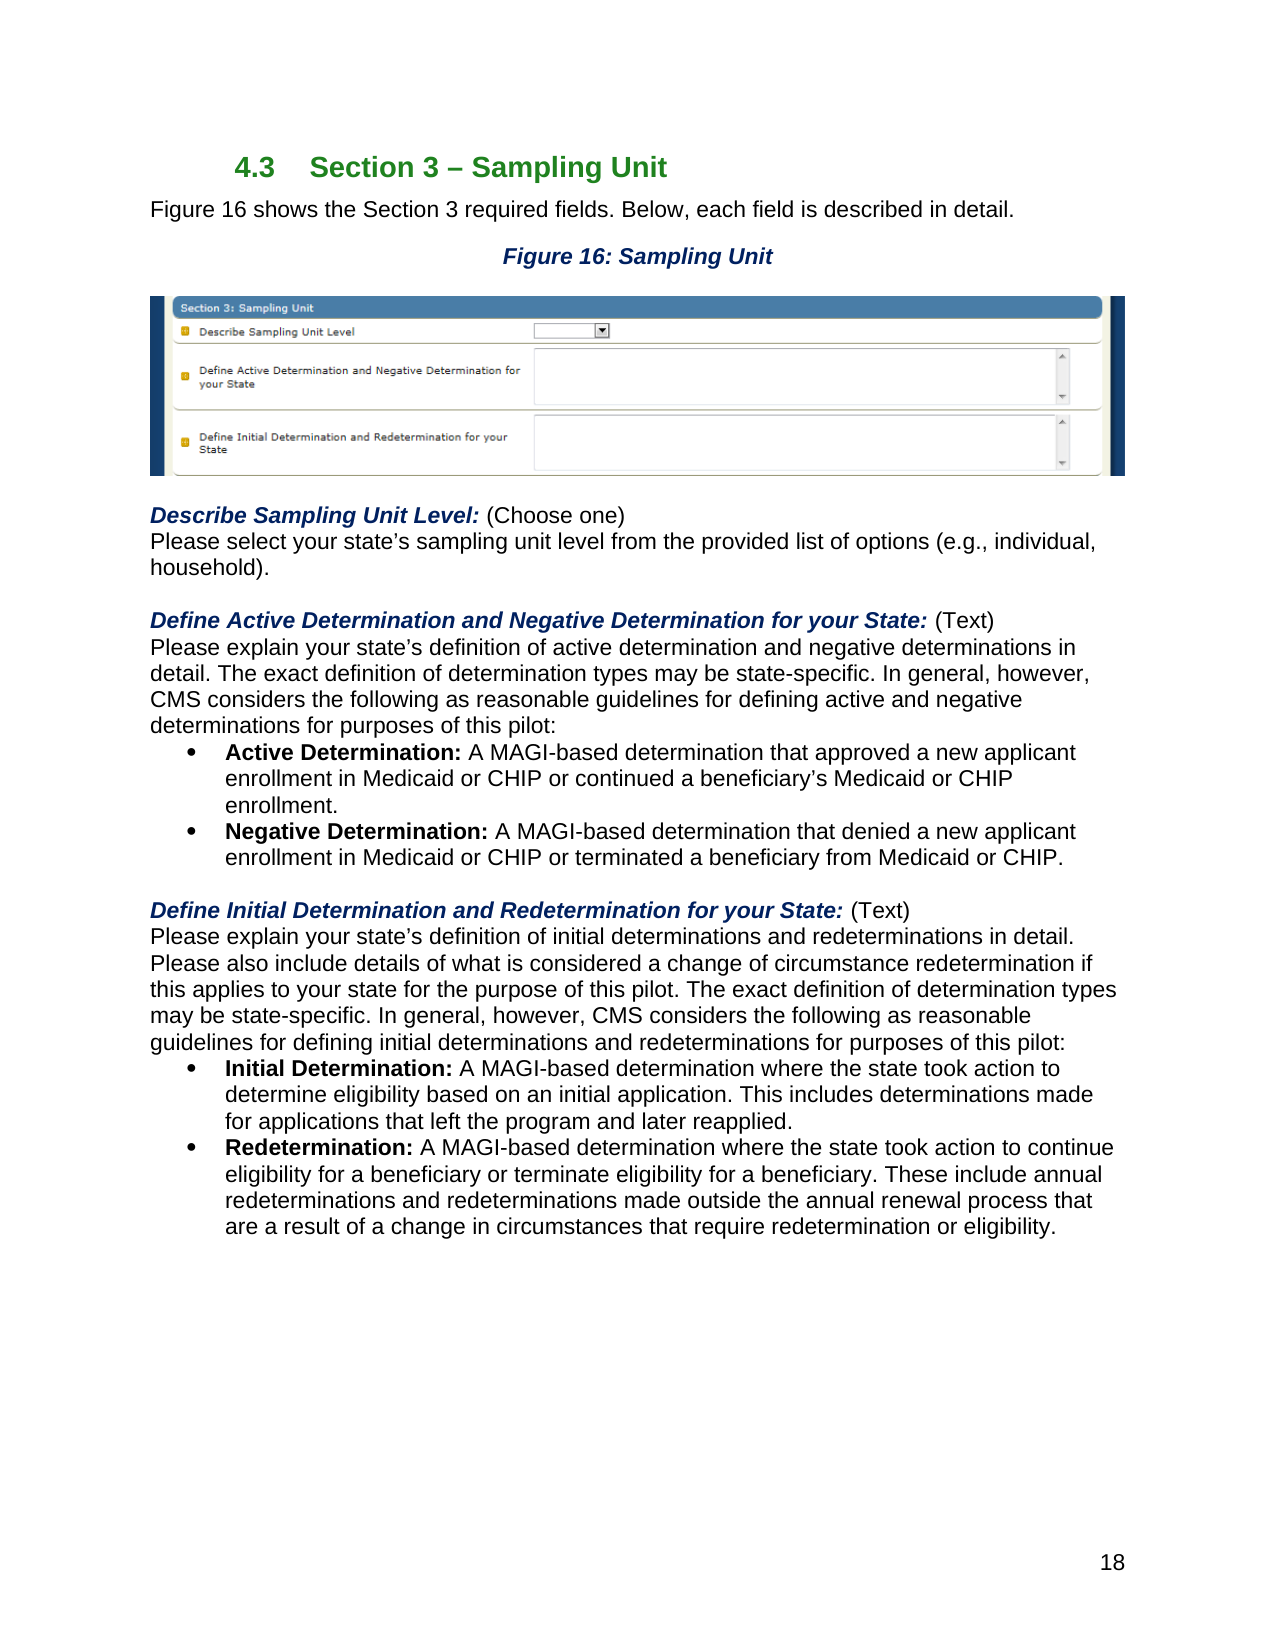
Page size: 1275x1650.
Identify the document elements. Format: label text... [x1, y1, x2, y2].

text Please explain your state’s definition of active determination and negative determinations in detail. The exact definition of determination types may be state-specific. In general, however, CMS considers the following as reasonable guidelines for defining active and negative determinations for purposes of this pilot: [150, 633, 1125, 739]
text Define Initial Determination and Redetermination for your State: (Text) [150, 897, 1125, 923]
text Please select your state’s sampling unit level from the provided list of options (e.g., individual, household). [150, 528, 1125, 581]
list Redetermination: A MAGI-based determination where the state took action to continue eligibility for a beneficiary or terminate eligibility for a beneficiary. These include annual redeterminations and redeterminations made outside the annual renewal process that are a result of a change in circumstances that require redetermination or eligibility. [187, 1134, 1125, 1239]
list Negative Determination: A MAGI-based determination that denied a new applicant enrollment in Medicaid or CHIP or terminated a beneficiary from Medicaid or CHIP. [187, 818, 1125, 871]
text Figure 16: Sampling Unit [150, 243, 1125, 269]
text Define Active Determination and Negative Determination for your State: (Text) [150, 607, 1125, 633]
text Please explain your state’s definition of initial determinations and redeterminations in detail. Please also include details of what is considered a change of circumstance redetermination if this applies to your state for the purpose of this pilot. The exact definition of determination types may be state-specific. In general, however, CMS considers the following as reasonable guidelines for defining initial determinations and redeterminations for purposes of this pilot: [150, 923, 1125, 1055]
list Active Determination: A MAGI-based determination that approved a new applicant enrollment in Medicaid or CHIP or continued a beneficiary’s Medicaid or CHIP enrollment. [187, 739, 1125, 818]
subtitle Section 3 – Sampling Unit [234, 150, 1125, 183]
picture [150, 296, 1125, 476]
text Figure 16 shows the Section 3 required fields. Below, each field is described in detail. [150, 196, 1125, 222]
text Describe Sampling Unit Level: (Choose one) [150, 502, 1125, 528]
list Initial Determination: A MAGI-based determination where the state took action to determine eligibility based on an initial application. This includes determinations made for applications that left the program and later reapplied. [187, 1055, 1125, 1134]
